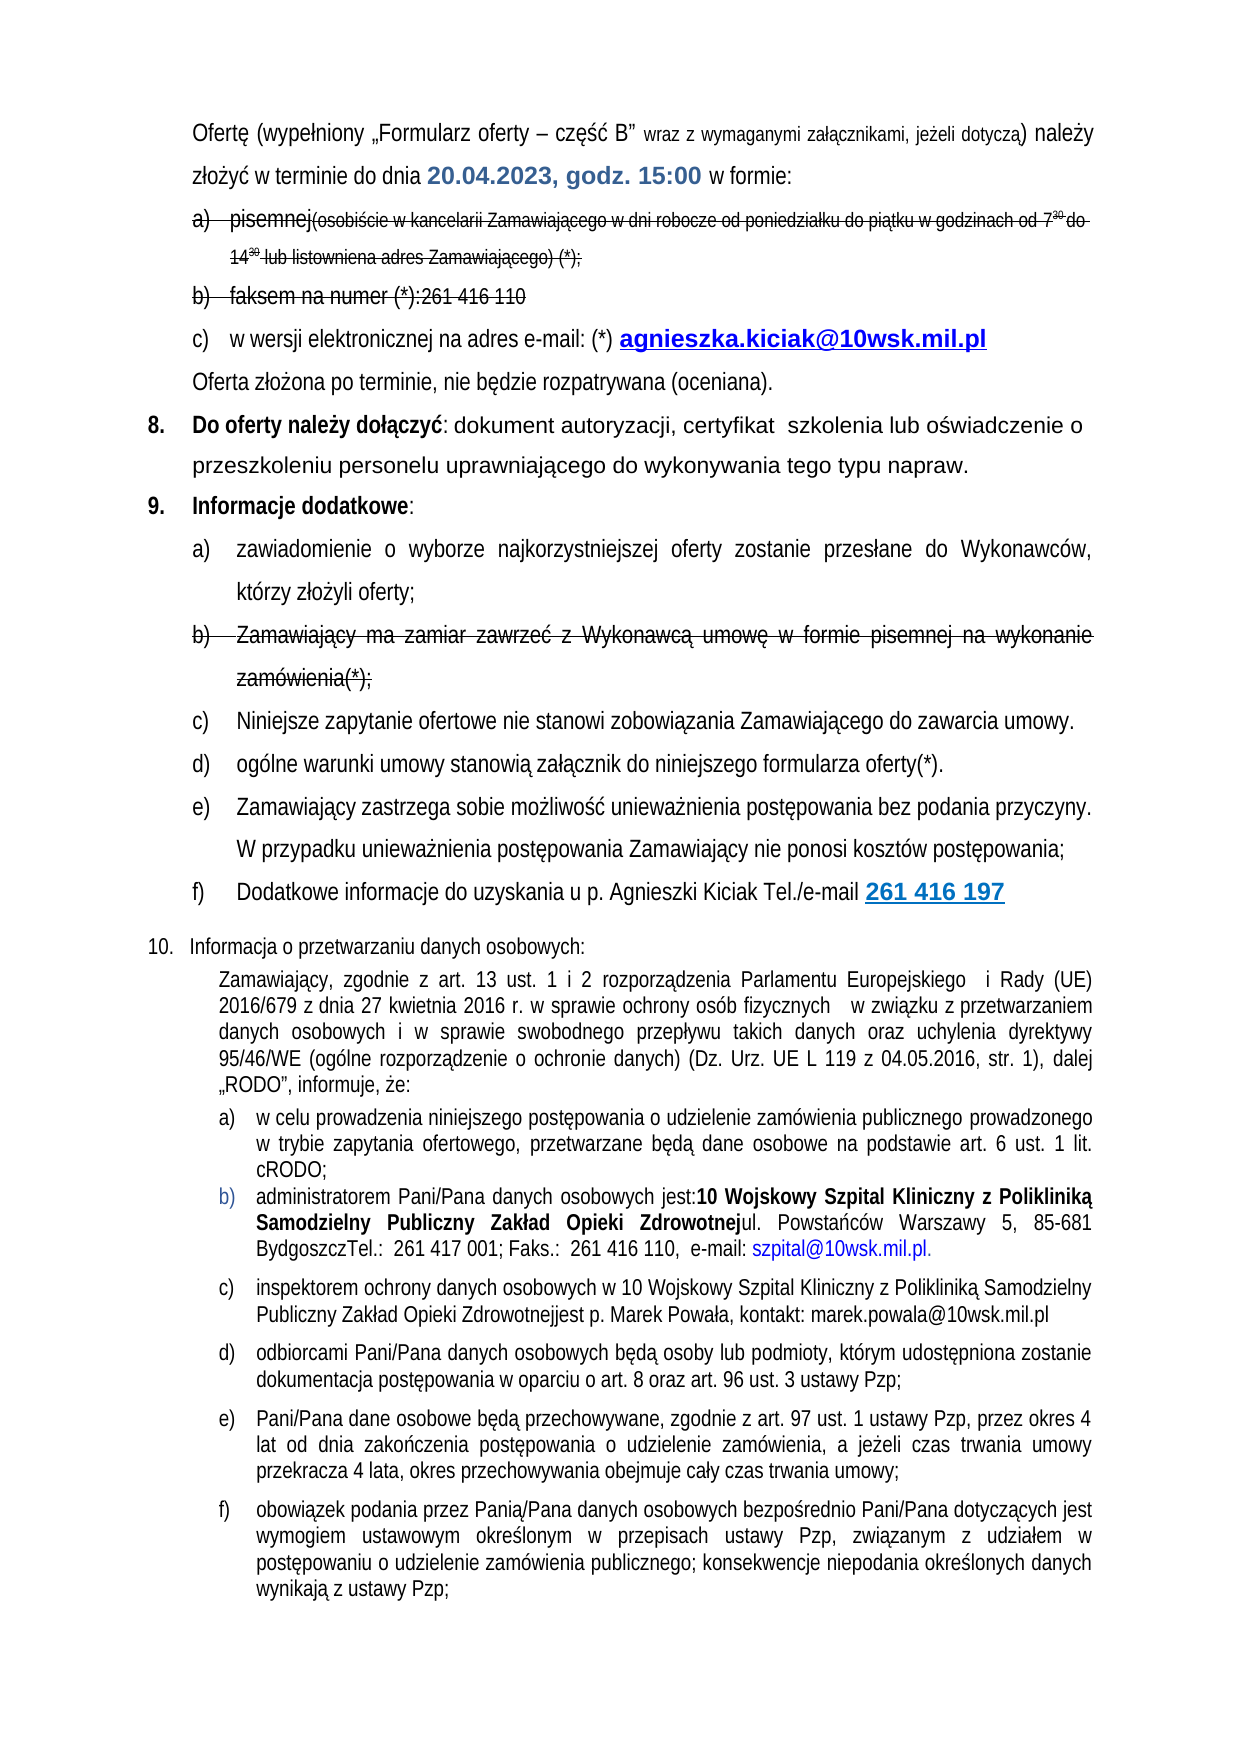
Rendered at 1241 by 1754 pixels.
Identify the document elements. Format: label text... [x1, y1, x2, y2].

list inspektorem ochrony danych osobowych w 10 Wojskowy Szpital Kliniczny z Polikliniką Samodzielny Publiczny Zakład Opieki Zdrowotnejjest p. Marek Powała, kontakt: marek.powala@10wsk.mil.pl [218, 1274, 1092, 1327]
list Niniejsze zapytanie ofertowe nie stanowi zobowiązania Zamawiającego do zawarcia umowy. [192, 706, 1094, 734]
list faksem na numer (*):261 416 110 [192, 281, 1094, 309]
text Zamawiający, zgodnie z art. 13 ust. 1 i 2 rozporządzenia Parlamentu Europejskiego i Rady (UE) 2016/679 z dnia 27 kwietnia 2016 r. w sprawie ochrony osób fizycznych w związku z przetwarzaniem danych osobowych i w sprawie swobodnego przepływu takich danych oraz uchylenia dyrektywy 95/46/WE (ogólne rozporządzenie o ochronie danych) (Dz. Urz. UE L 119 z 04.05.2016, str. 1), dalej „RODO”, informuje, że: [218, 966, 1092, 1097]
list odbiorcami Pani/Pana danych osobowych będą osoby lub podmioty, którym udostępniona zostanie dokumentacja postępowania w oparciu o art. 8 oraz art. 96 ust. 3 ustawy Pzp; [218, 1339, 1092, 1392]
list Pani/Pana dane osobowe będą przechowywane, zgodnie z art. 97 ust. 1 ustawy Pzp, przez okres 4 lat od dnia zakończenia postępowania o udzielenie zamówienia, a jeżeli czas trwania umowy przekracza 4 lata, okres przechowywania obejmuje cały czas trwania umowy; [218, 1404, 1092, 1484]
list w wersji elektronicznej na adres e-mail: (*) agnieszka.kiciak@10wsk.mil.pl [192, 324, 1094, 352]
list pisemnej(osobiście w kancelarii Zamawiającego w dni robocze od poniedziałku do piątku w godzinach od 730 do 1430 lub listowniena adres Zamawiającego) (*); [192, 204, 1094, 269]
list w celu prowadzenia niniejszego postępowania o udzielenie zamówienia publicznego prowadzonego w trybie zapytania ofertowego, przetwarzane będą dane osobowe na podstawie art. 6 ust. 1 lit. cRODO; [218, 1103, 1092, 1183]
list Dodatkowe informacje do uzyskania u p. Agnieszki Kiciak Tel./e-mail 261 416 197 [192, 877, 1094, 906]
list Zamawiający zastrzega sobie możliwość unieważnienia postępowania bez podania przyczyny. W przypadku unieważnienia postępowania Zamawiający nie ponosi kosztów postępowania; [192, 791, 1094, 863]
list Zamawiający ma zamiar zawrzeć z Wykonawcą umowę w formie pisemnej na wykonanie zamówienia(*); [192, 637, 1094, 691]
text 10. Informacja o przetwarzaniu danych osobowych: [148, 933, 1092, 959]
list Zamawiający ma zamiar zawrzeć z Wykonawcą umowę w formie pisemnej na wykonanie zamówienia(*); [192, 620, 1094, 636]
list obowiązek podania przez Panią/Pana danych osobowych bezpośrednio Pani/Pana dotyczących jest wymogiem ustawowym określonym w przepisach ustawy Pzp, związanym z udziałem w postępowaniu o udzielenie zamówienia publicznego; konsekwencje niepodania określonych danych wynikają z ustawy Pzp; [218, 1496, 1092, 1602]
text Ofertę (wypełniony „Formularz oferty – część B” wraz z wymaganymi załącznikami, jeżeli dotyczą) należy złożyć w terminie do dnia 20.04.2023, godz. 15:00 w formie: [192, 118, 1094, 190]
list ogólne warunki umowy stanowią załącznik do niniejszego formularza oferty(*). [192, 748, 1094, 777]
list zawiadomienie o wyborze najkorzystniejszej oferty zostanie przesłane do Wykonawców, którzy złożyli oferty; [192, 534, 1094, 606]
text Oferta złożona po terminie, nie będzie rozpatrywana (oceniana). [192, 367, 1094, 396]
list Do oferty należy dołączyć: dokument autoryzacji, certyfikat szkolenia lub oświadczenie o przeszkoleniu personelu uprawniającego do wykonywania tego typu napraw. [148, 410, 1094, 478]
list administratorem Pani/Pana danych osobowych jest:10 Wojskowy Szpital Kliniczny z Polikliniką Samodzielny Publiczny Zakład Opieki Zdrowotnejul. Powstańców Warszawy 5, 85-681 BydgoszczTel.: 261 417 001; Faks.: 261 416 110, e-mail: szpital@10wsk.mil.pl. [219, 1183, 1092, 1262]
list Informacje dodatkowe: [148, 491, 1094, 520]
